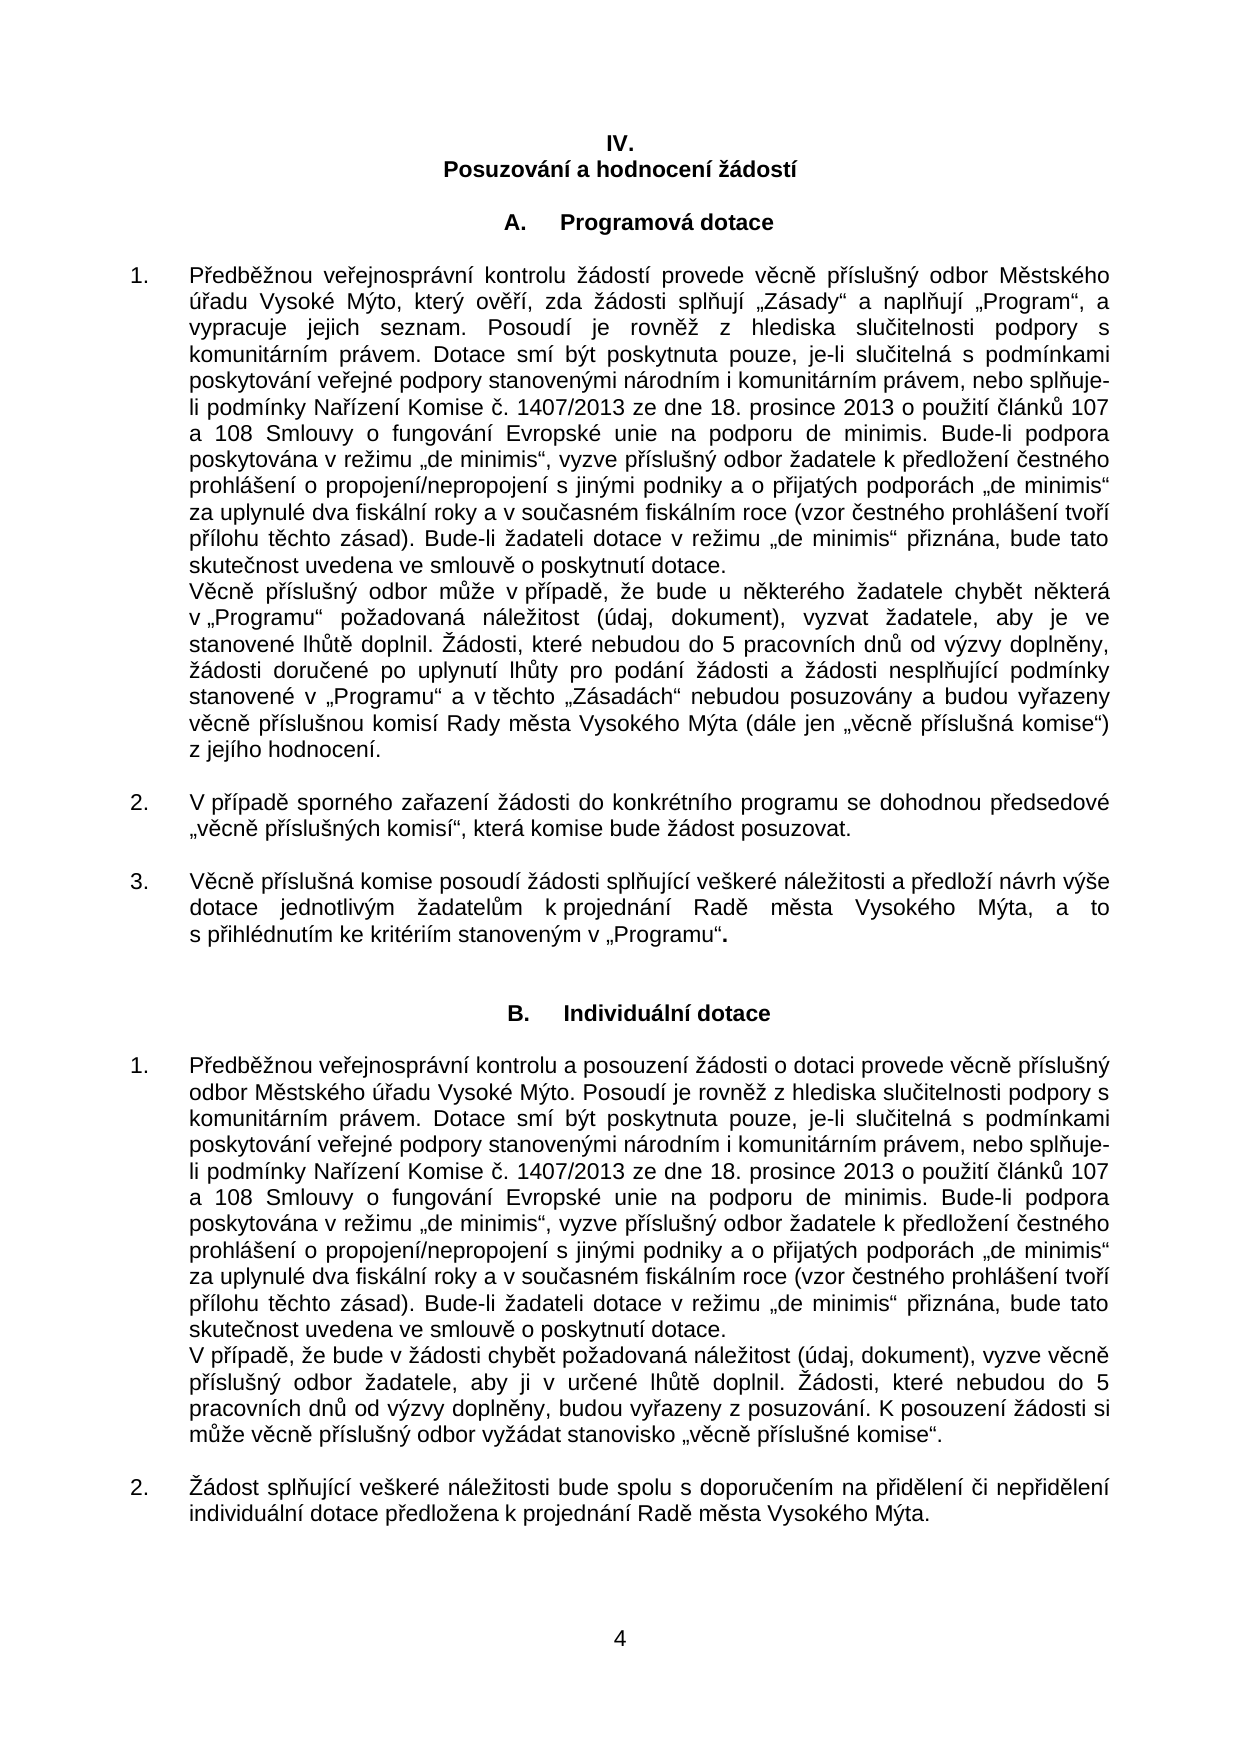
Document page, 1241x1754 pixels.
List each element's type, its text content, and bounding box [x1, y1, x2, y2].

list V případě sporného zařazení žádosti do konkrétního programu se dohodnou předsedové „věcně příslušných komisí“, která komise bude žádost posuzovat. [130, 789, 1110, 841]
list Individuální dotace [167, 999, 1110, 1026]
text IV. [130, 130, 1110, 156]
list V případě, že bude v žádosti chybět požadovaná náležitost (údaj, dokument), vyzve věcně příslušný odbor žadatele, aby ji v určené lhůtě doplnil. Žádosti, které nebudou do 5 pracovních dnů od výzvy doplněny, budou vyřazeny z posuzování. K posouzení žádosti si může věcně příslušný odbor vyžádat stanovisko „věcně příslušné komise“. [189, 1342, 1110, 1448]
list Věcně příslušná komise posoudí žádosti splňující veškeré náležitosti a předloží návrh výše dotace jednotlivým žadatelům k projednání Radě města Vysokého Mýta, a to s přihlédnutím ke kritériím stanoveným v „Programu“. [130, 868, 1110, 947]
list Programová dotace [167, 209, 1110, 235]
list Předběžnou veřejnosprávní kontrolu žádostí provede věcně příslušný odbor Městského úřadu Vysoké Mýto, který ověří, zda žádosti splňují „Zásady“ a naplňují „Program“, a vypracuje jejich seznam. Posoudí je rovněž z hlediska slučitelnosti podpory s komunitárním právem. Dotace smí být poskytnuta pouze, je-li slučitelná s podmínkami poskytování veřejné podpory stanovenými národním i komunitárním právem, nebo splňuje-li podmínky Nařízení Komise č. 1407/2013 ze dne 18. prosince 2013 o použití článků 107 a 108 Smlouvy o fungování Evropské unie na podporu de minimis. Bude-li podpora poskytována v režimu „de minimis“, vyzve příslušný odbor žadatele k předložení čestného prohlášení o propojení/nepropojení s jinými podniky a o přijatých podporách „de minimis“ za uplynulé dva fiskální roky a v současném fiskálním roce (vzor čestného prohlášení tvoří přílohu těchto zásad). Bude-li žadateli dotace v režimu „de minimis“ přiznána, bude tato skutečnost uvedena ve smlouvě o poskytnutí dotace. [130, 262, 1110, 578]
text Posuzování a hodnocení žádostí [130, 156, 1110, 183]
list Žádost splňující veškeré náležitosti bude spolu s doporučením na přidělení či nepřidělení individuální dotace předložena k projednání Radě města Vysokého Mýta. [130, 1474, 1110, 1527]
list Předběžnou veřejnosprávní kontrolu a posouzení žádosti o dotaci provede věcně příslušný odbor Městského úřadu Vysoké Mýto. Posoudí je rovněž z hlediska slučitelnosti podpory s komunitárním právem. Dotace smí být poskytnuta pouze, je-li slučitelná s podmínkami poskytování veřejné podpory stanovenými národním i komunitárním právem, nebo splňuje-li podmínky Nařízení Komise č. 1407/2013 ze dne 18. prosince 2013 o použití článků 107 a 108 Smlouvy o fungování Evropské unie na podporu de minimis. Bude-li podpora poskytována v režimu „de minimis“, vyzve příslušný odbor žadatele k předložení čestného prohlášení o propojení/nepropojení s jinými podniky a o přijatých podporách „de minimis“ za uplynulé dva fiskální roky a v současném fiskálním roce (vzor čestného prohlášení tvoří přílohu těchto zásad). Bude-li žadateli dotace v režimu „de minimis“ přiznána, bude tato skutečnost uvedena ve smlouvě o poskytnutí dotace. [130, 1052, 1110, 1342]
text Věcně příslušný odbor může v případě, že bude u některého žadatele chybět některá v „Programu“ požadovaná náležitost (údaj, dokument), vyzvat žadatele, aby je ve stanovené lhůtě doplnil. Žádosti, které nebudou do 5 pracovních dnů od výzvy doplněny, žádosti doručené po uplynutí lhůty pro podání žádosti a žádosti nesplňující podmínky stanovené v „Programu“ a v těchto „Zásadách“ nebudou posuzovány a budou vyřazeny věcně příslušnou komisí Rady města Vysokého Mýta (dále jen „věcně příslušná komise“) z jejího hodnocení. [189, 578, 1110, 762]
